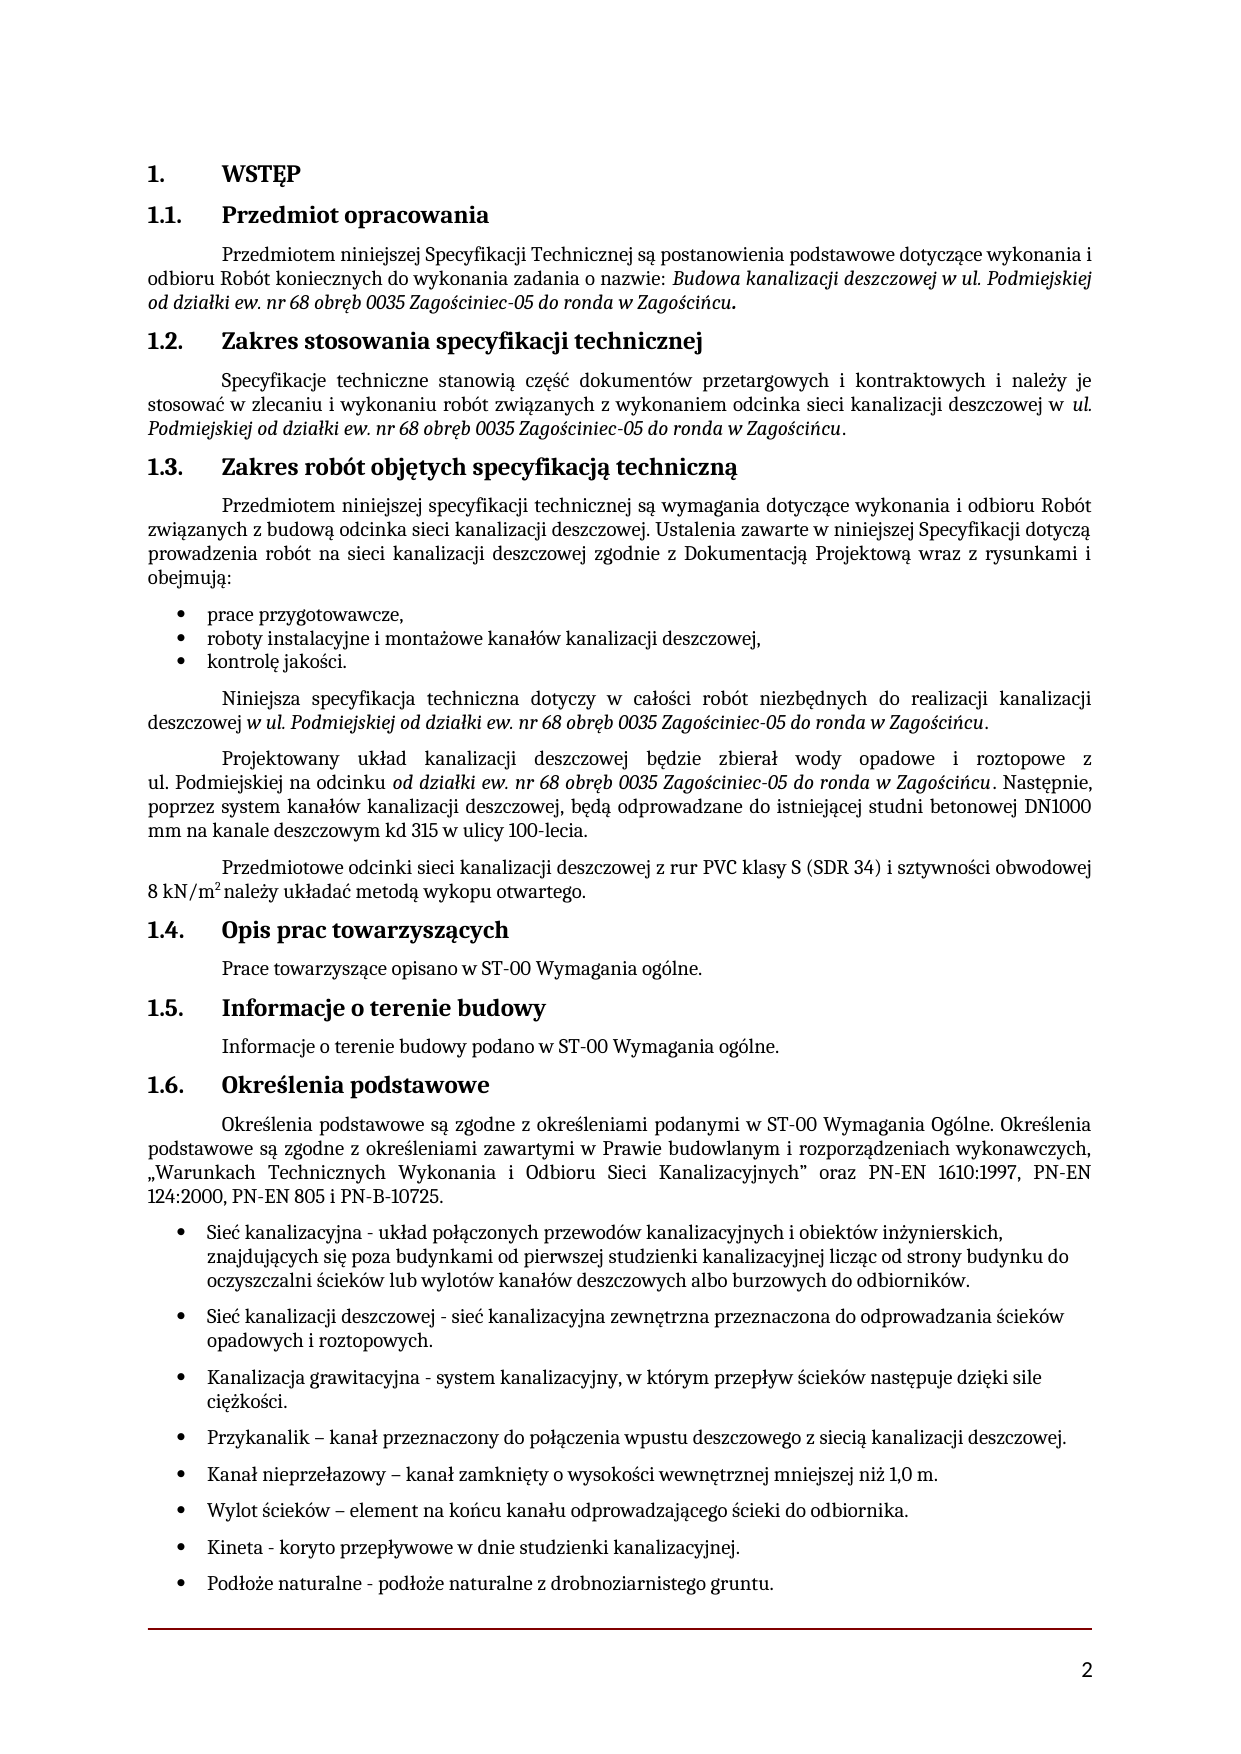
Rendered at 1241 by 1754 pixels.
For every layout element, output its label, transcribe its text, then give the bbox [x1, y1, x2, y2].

subtitle Przedmiot opracowania [148, 201, 1092, 230]
text Przedmiotem niniejszej specyfikacji technicznej są wymagania dotyczące wykonania i odbioru Robót związanych z budową odcinka sieci kanalizacji deszczowej. Ustalenia zawarte w niniejszej Specyfikacji dotyczą prowadzenia robót na sieci kanalizacji deszczowej zgodnie z Dokumentacją Projektową wraz z rysunkami i obejmują: [148, 494, 1092, 590]
text Niniejsza specyfikacja techniczna dotyczy w całości robót niezbędnych do realizacji kanalizacji deszczowej w ul. Podmiejskiej od działki ew. nr 68 obręb 0035 Zagościniec-05 do ronda w Zagościńcu. [148, 687, 1092, 734]
list Kineta - koryto przepływowe w dnie studzienki kanalizacyjnej. [177, 1535, 1092, 1559]
subtitle WSTĘP [148, 160, 1092, 189]
list Podłoże naturalne - podłoże naturalne z drobnoziarnistego gruntu. [177, 1572, 1092, 1596]
text Prace towarzyszące opisano w ST-00 Wymagania ogólne. [148, 957, 1092, 981]
subtitle Określenia podstawowe [148, 1071, 1092, 1100]
list prace przygotowawcze, [177, 602, 1092, 626]
text Projektowany układ kanalizacji deszczowej będzie zbierał wody opadowe i roztopowe z ul. Podmiejskiej na odcinku od działki ew. nr 68 obręb 0035 Zagościniec-05 do ronda w Zagościńcu. Następnie, poprzez system kanałów kanalizacji deszczowej, będą odprowadzane do istniejącej studni betonowej DN1000 mm na kanale deszczowym kd 315 w ulicy 100-lecia. [148, 747, 1092, 843]
text Informacje o terenie budowy podano w ST-00 Wymagania ogólne. [148, 1035, 1092, 1059]
list Kanalizacja grawitacyjna - system kanalizacyjny, w którym przepływ ścieków następuje dzięki sile ciężkości. [177, 1366, 1092, 1413]
list Sieć kanalizacyjna - układ połączonych przewodów kanalizacyjnych i obiektów inżynierskich, znajdujących się poza budynkami od pierwszej studzienki kanalizacyjnej licząc od strony budynku do oczyszczalni ścieków lub wylotów kanałów deszczowych albo burzowych do odbiorników. [177, 1221, 1092, 1293]
subtitle Informacje o terenie budowy [148, 993, 1092, 1022]
text Określenia podstawowe są zgodne z określeniami podanymi w ST-00 Wymagania Ogólne. Określenia podstawowe są zgodne z określeniami zawartymi w Prawie budowlanym i rozporządzeniach wykonawczych, „Warunkach Technicznych Wykonania i Odbioru Sieci Kanalizacyjnych” oraz PN-EN 1610:1997, PN-EN 124:2000, PN-EN 805 i PN-B-10725. [148, 1112, 1092, 1208]
text Specyfikacje techniczne stanowią część dokumentów przetargowych i kontraktowych i należy je stosować w zlecaniu i wykonaniu robót związanych z wykonaniem odcinka sieci kanalizacji deszczowej w ul. Podmiejskiej od działki ew. nr 68 obręb 0035 Zagościniec-05 do ronda w Zagościńcu. [148, 368, 1092, 440]
subtitle Opis prac towarzyszących [148, 916, 1092, 944]
subtitle Zakres robót objętych specyfikacją techniczną [148, 453, 1092, 481]
text Przedmiotowe odcinki sieci kanalizacji deszczowej z rur PVC klasy S (SDR 34) i sztywności obwodowej 8 kN/m2 należy układać metodą wykopu otwartego. [148, 855, 1092, 903]
list Sieć kanalizacji deszczowej - sieć kanalizacyjna zewnętrzna przeznaczona do odprowadzania ścieków opadowych i roztopowych. [177, 1305, 1092, 1353]
list roboty instalacyjne i montażowe kanałów kanalizacji deszczowej, [177, 626, 1092, 650]
list Przykanalik – kanał przeznaczony do połączenia wpustu deszczowego z siecią kanalizacji deszczowej. [177, 1426, 1092, 1450]
text Przedmiotem niniejszej Specyfikacji Technicznej są postanowienia podstawowe dotyczące wykonania i odbioru Robót koniecznych do wykonania zadania o nazwie: Budowa kanalizacji deszczowej w ul. Podmiejskiej od działki ew. nr 68 obręb 0035 Zagościniec-05 do ronda w Zagościńcu. [148, 243, 1092, 314]
list Wylot ścieków – element na końcu kanału odprowadzającego ścieki do odbiornika. [177, 1499, 1092, 1523]
list kontrolę jakości. [177, 650, 1092, 674]
subtitle Zakres stosowania specyfikacji technicznej [148, 327, 1092, 356]
list Kanał nieprzełazowy – kanał zamknięty o wysokości wewnętrznej mniejszej niż 1,0 m. [177, 1462, 1092, 1486]
